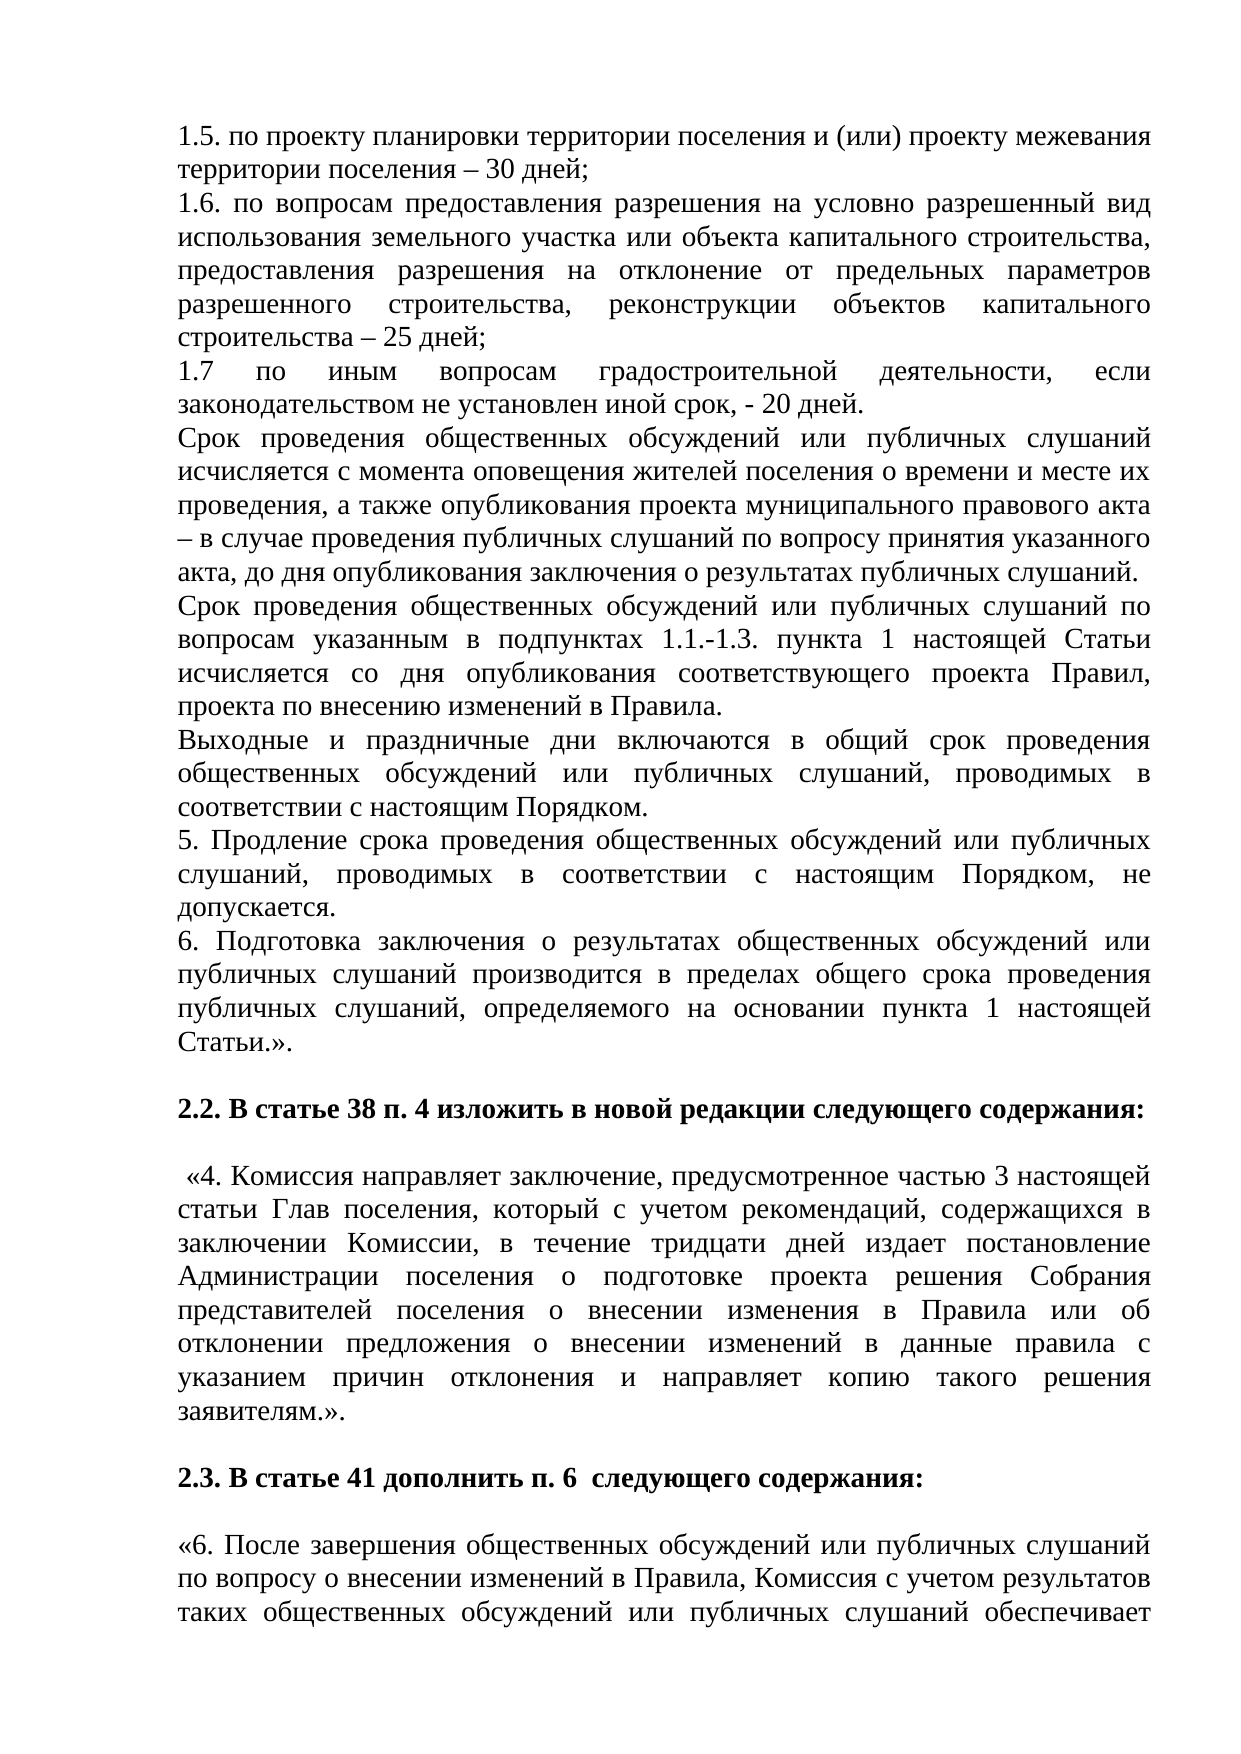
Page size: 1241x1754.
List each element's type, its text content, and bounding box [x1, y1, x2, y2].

text 2.3. В статье 41 дополнить п. 6 следующего содержания: [177, 1460, 1152, 1493]
text 2.2. В статье 38 п. 4 изложить в новой редакции следующего содержания: [177, 1091, 1152, 1124]
text 1.5. по проекту планировки территории поселения и (или) проекту межевания территории поселения – 30 дней; [177, 118, 1152, 185]
text Выходные и праздничные дни включаются в общий срок проведения общественных обсуждений или публичных слушаний, проводимых в соответствии с настоящим Порядком. [177, 722, 1152, 822]
text 1.7 по иным вопросам градостроительной деятельности, если законодательством не установлен иной срок, - 20 дней. [177, 353, 1152, 420]
text Срок проведения общественных обсуждений или публичных слушаний по вопросам указанным в подпунктах 1.1.-1.3. пункта 1 настоящей Статьи исчисляется со дня опубликования соответствующего проекта Правил, проекта по внесению изменений в Правила. [177, 588, 1152, 722]
text 5. Продление срока проведения общественных обсуждений или публичных слушаний, проводимых в соответствии с настоящим Порядком, не допускается. [177, 822, 1152, 923]
text Срок проведения общественных обсуждений или публичных слушаний исчисляется с момента оповещения жителей поселения о времени и месте их проведения, а также опубликования проекта муниципального правового акта – в случае проведения публичных слушаний по вопросу принятия указанного акта, до дня опубликования заключения о результатах публичных слушаний. [177, 420, 1152, 588]
text 6. Подготовка заключения о результатах общественных обсуждений или публичных слушаний производится в пределах общего срока проведения публичных слушаний, определяемого на основании пункта 1 настоящей Статьи.». [177, 923, 1152, 1057]
text 1.6. по вопросам предоставления разрешения на условно разрешенный вид использования земельного участка или объекта капитального строительства, предоставления разрешения на отклонение от предельных параметров разрешенного строительства, реконструкции объектов капитального строительства – 25 дней; [177, 185, 1152, 353]
text «4. Комиссия направляет заключение, предусмотренное частью 3 настоящей статьи Глав поселения, который с учетом рекомендаций, содержащихся в заключении Комиссии, в течение тридцати дней издает постановление Администрации поселения о подготовке проекта решения Собрания представителей поселения о внесении изменения в Правила или об отклонении предложения о внесении изменений в данные правила с указанием причин отклонения и направляет копию такого решения заявителям.». [177, 1158, 1152, 1426]
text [177, 1527, 1152, 1627]
